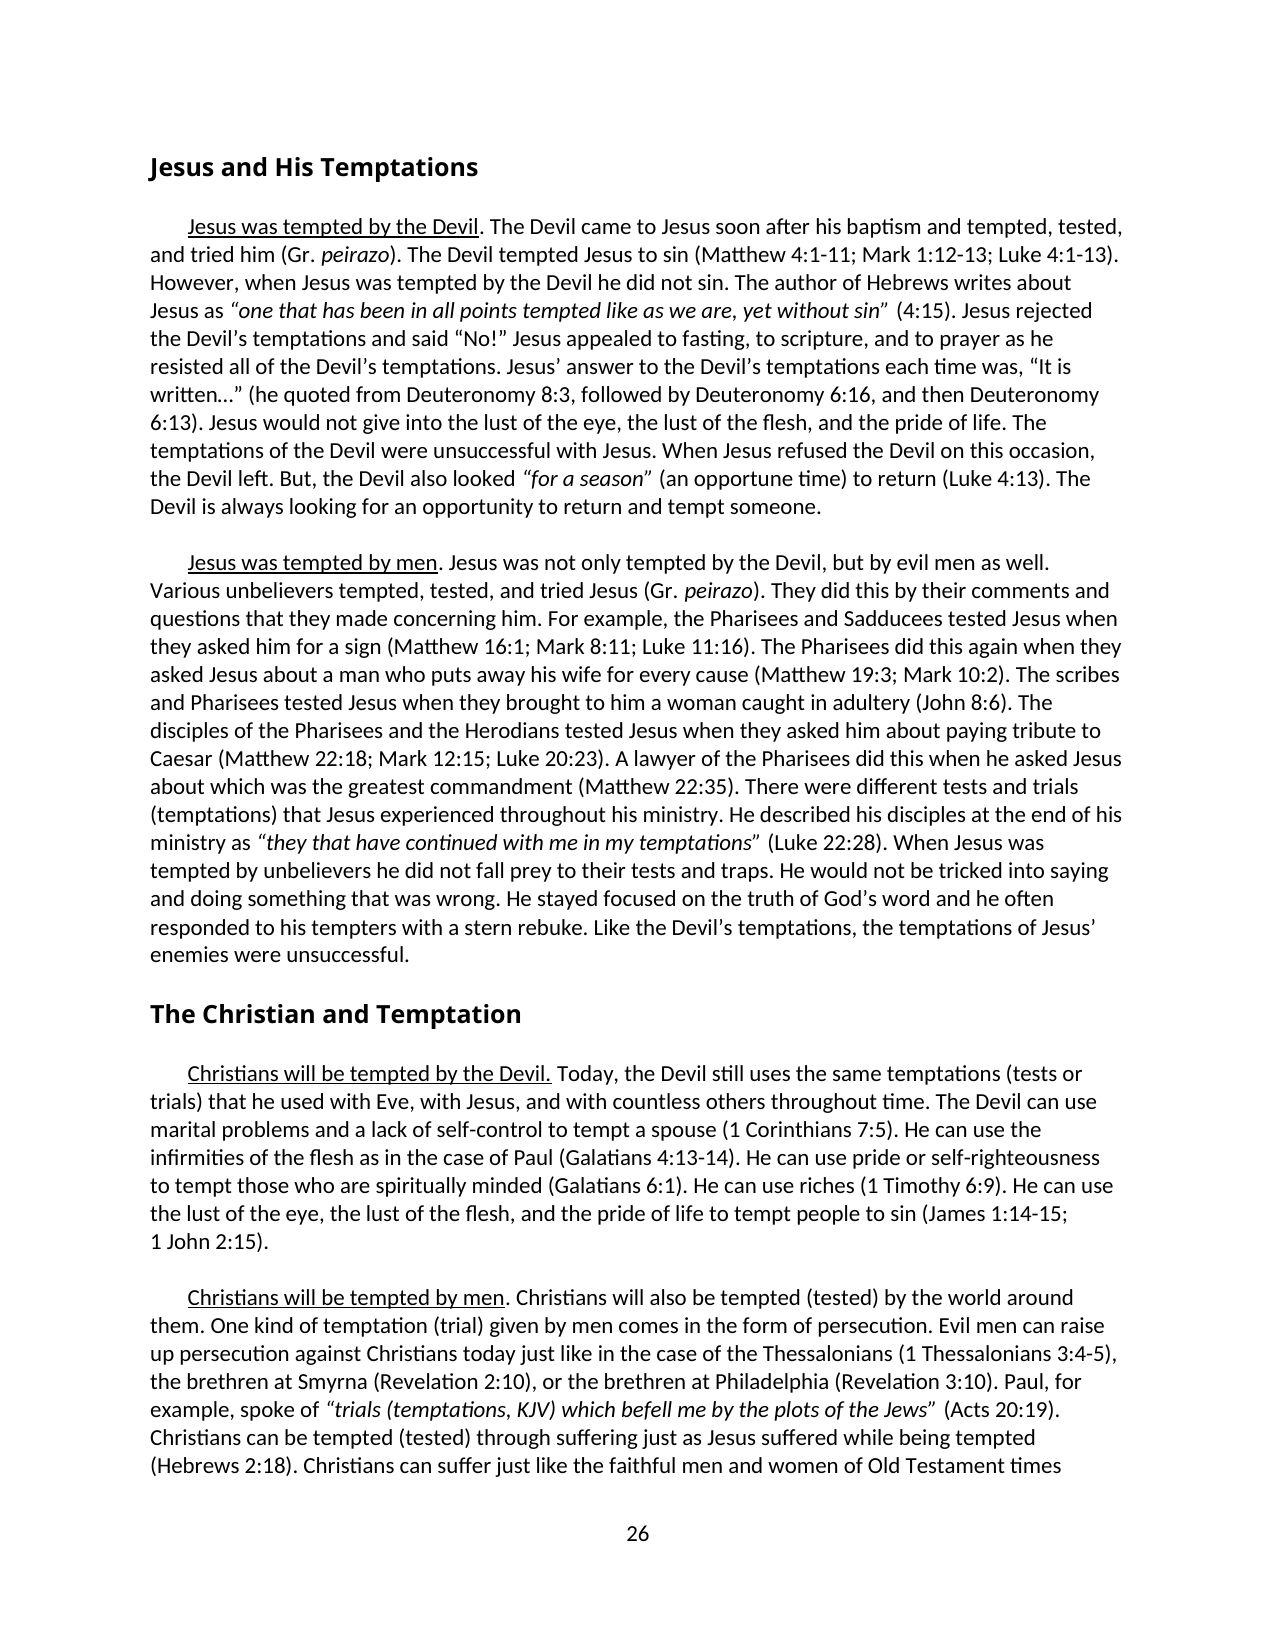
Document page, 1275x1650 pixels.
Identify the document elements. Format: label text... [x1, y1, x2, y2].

text Jesus was tempted by men. Jesus was not only tempted by the Devil, but by evil men as well. Various unbelievers tempted, tested, and tried Jesus (Gr. peirazo). They did this by their comments and questions that they made concerning him. For example, the Pharisees and Sadducees tested Jesus when they asked him for a sign (Matthew 16:1; Mark 8:11; Luke 11:16). The Pharisees did this again when they asked Jesus about a man who puts away his wife for every cause (Matthew 19:3; Mark 10:2). The scribes and Pharisees tested Jesus when they brought to him a woman caught in adultery (John 8:6). The disciples of the Pharisees and the Herodians tested Jesus when they asked him about paying tribute to Caesar (Matthew 22:18; Mark 12:15; Luke 20:23). A lawyer of the Pharisees did this when he asked Jesus about which was the greatest commandment (Matthew 22:35). There were different tests and trials (temptations) that Jesus experienced throughout his ministry. He described his disciples at the end of his ministry as “they that have continued with me in my temptations” (Luke 22:28). When Jesus was tempted by unbelievers he did not fall prey to their tests and traps. He would not be tricked into saying and doing something that was wrong. He stayed focused on the truth of God’s word and he often responded to his tempters with a stern rebuke. Like the Devil’s temptations, the temptations of Jesus’ enemies were unsuccessful. [150, 548, 1125, 969]
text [150, 1283, 1125, 1479]
text Christians will be tempted by the Devil. Today, the Devil still uses the same temptations (tests or trials) that he used with Eve, with Jesus, and with countless others throughout time. The Devil can use marital problems and a lack of self-control to tempt a spouse (1 Corinthians 7:5). He can use the infirmities of the flesh as in the case of Paul (Galatians 4:13-14). He can use pride or self-righteousness to tempt those who are spiritually minded (Galatians 6:1). He can use riches (1 Timothy 6:9). He can use the lust of the eye, the lust of the flesh, and the pride of life to tempt people to sin (James 1:14-15; 1 John 2:15). [150, 1059, 1125, 1255]
text Jesus and His Temptations [150, 150, 1125, 184]
text The Christian and Temptation [150, 997, 1125, 1031]
text Jesus was tempted by the Devil. The Devil came to Jesus soon after his baptism and tempted, tested, and tried him (Gr. peirazo). The Devil tempted Jesus to sin (Matthew 4:1-11; Mark 1:12-13; Luke 4:1-13). However, when Jesus was tempted by the Devil he did not sin. The author of Hebrews writes about Jesus as “one that has been in all points tempted like as we are, yet without sin” (4:15). Jesus rejected the Devil’s temptations and said “No!” Jesus appealed to fasting, to scripture, and to prayer as he resisted all of the Devil’s temptations. Jesus’ answer to the Devil’s temptations each time was, “It is written…” (he quoted from Deuteronomy 8:3, followed by Deuteronomy 6:16, and then Deuteronomy 6:13). Jesus would not give into the lust of the eye, the lust of the flesh, and the pride of life. The temptations of the Devil were unsuccessful with Jesus. When Jesus refused the Devil on this occasion, the Devil left. But, the Devil also looked “for a season” (an opportune time) to return (Luke 4:13). The Devil is always looking for an opportunity to return and tempt someone. [150, 212, 1125, 520]
